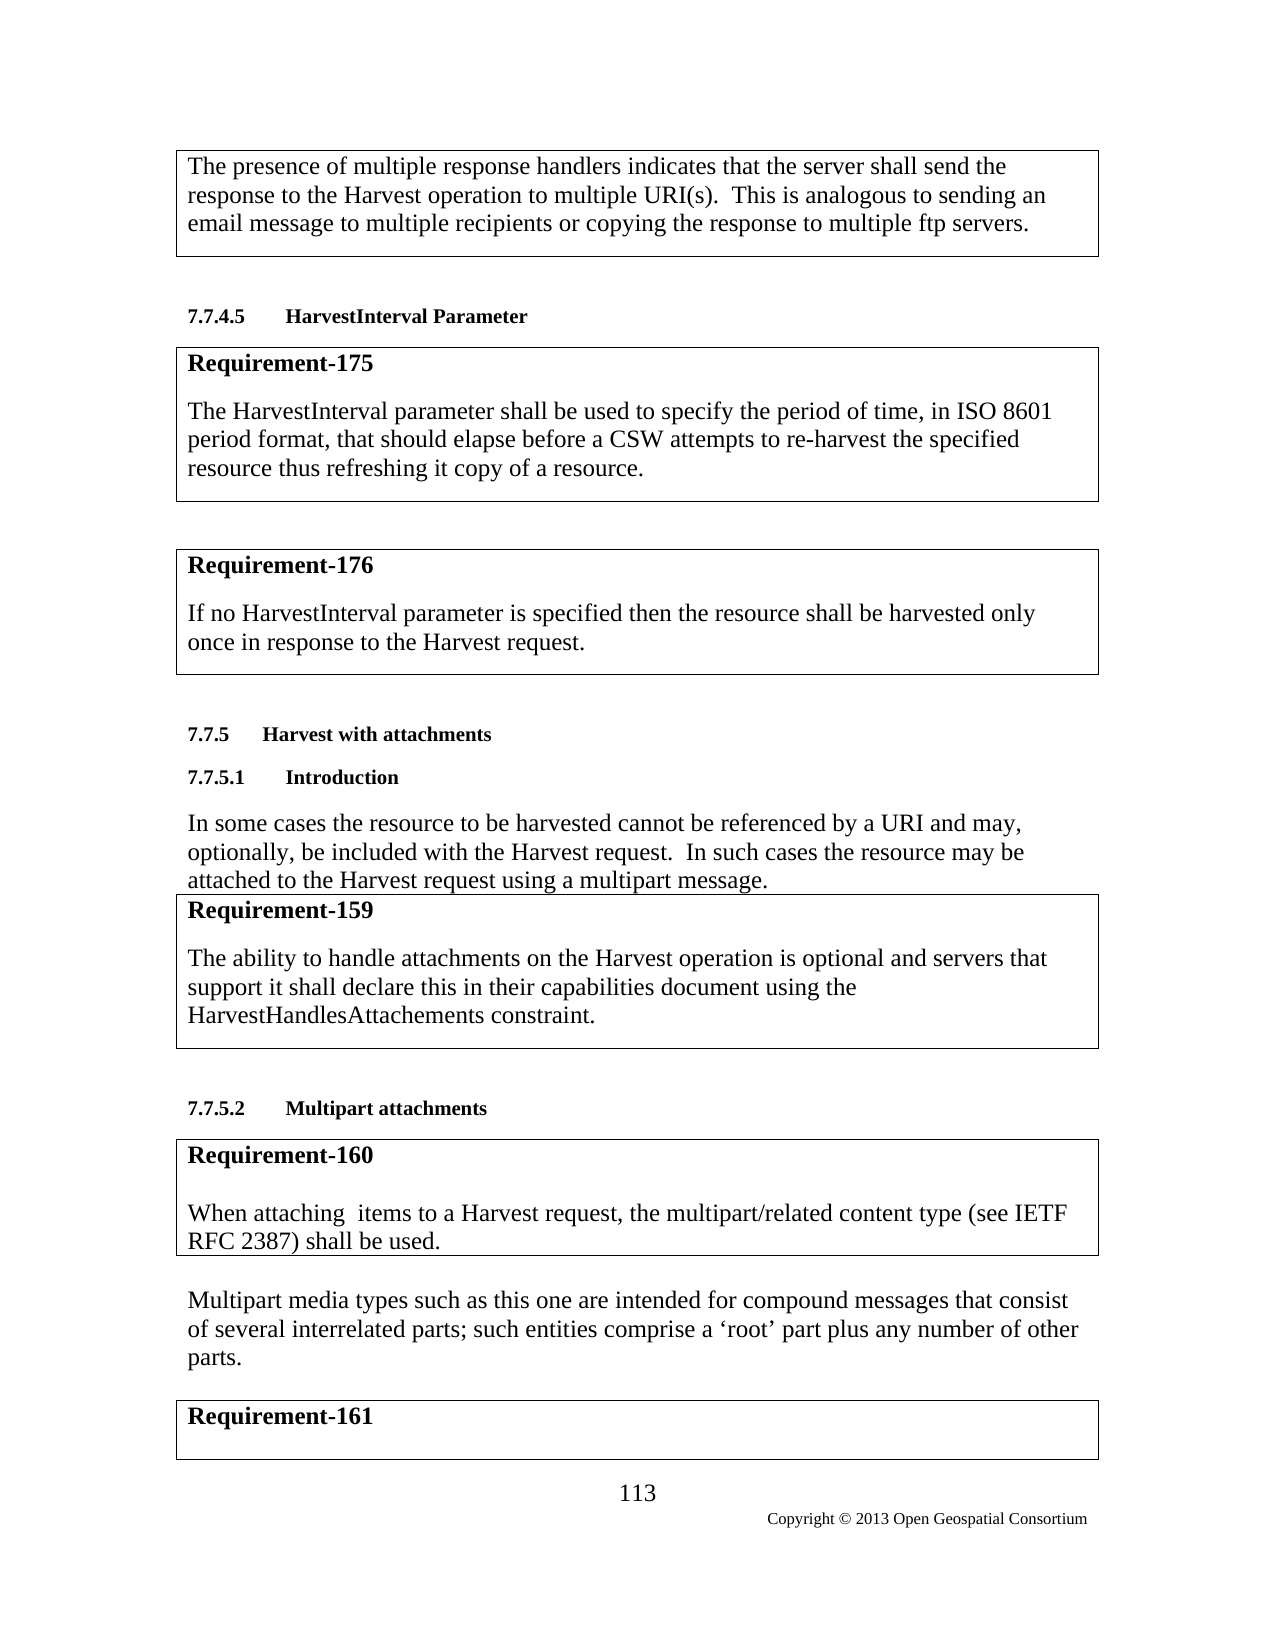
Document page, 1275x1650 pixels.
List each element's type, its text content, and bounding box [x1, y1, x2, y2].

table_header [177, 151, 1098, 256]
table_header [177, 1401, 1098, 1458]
text Multipart media types such as this one are intended for compound messages that consist of several interrelated parts; such entities comprise a ‘root’ part plus any number of other parts. [187, 1285, 1087, 1371]
text In some cases the resource to be harvested cannot be referenced by a URI and may, optionally, be included with the Harvest request. In such cases the resource may be attached to the Harvest request using a multipart message. [187, 808, 1087, 894]
subtitle Harvest with attachments [187, 723, 1087, 747]
subtitle HarvestInterval Parameter [187, 304, 1087, 328]
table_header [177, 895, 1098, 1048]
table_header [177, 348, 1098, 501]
subtitle Introduction [187, 765, 1087, 789]
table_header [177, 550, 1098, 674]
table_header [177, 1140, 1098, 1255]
subtitle Multipart attachments [187, 1096, 1087, 1120]
